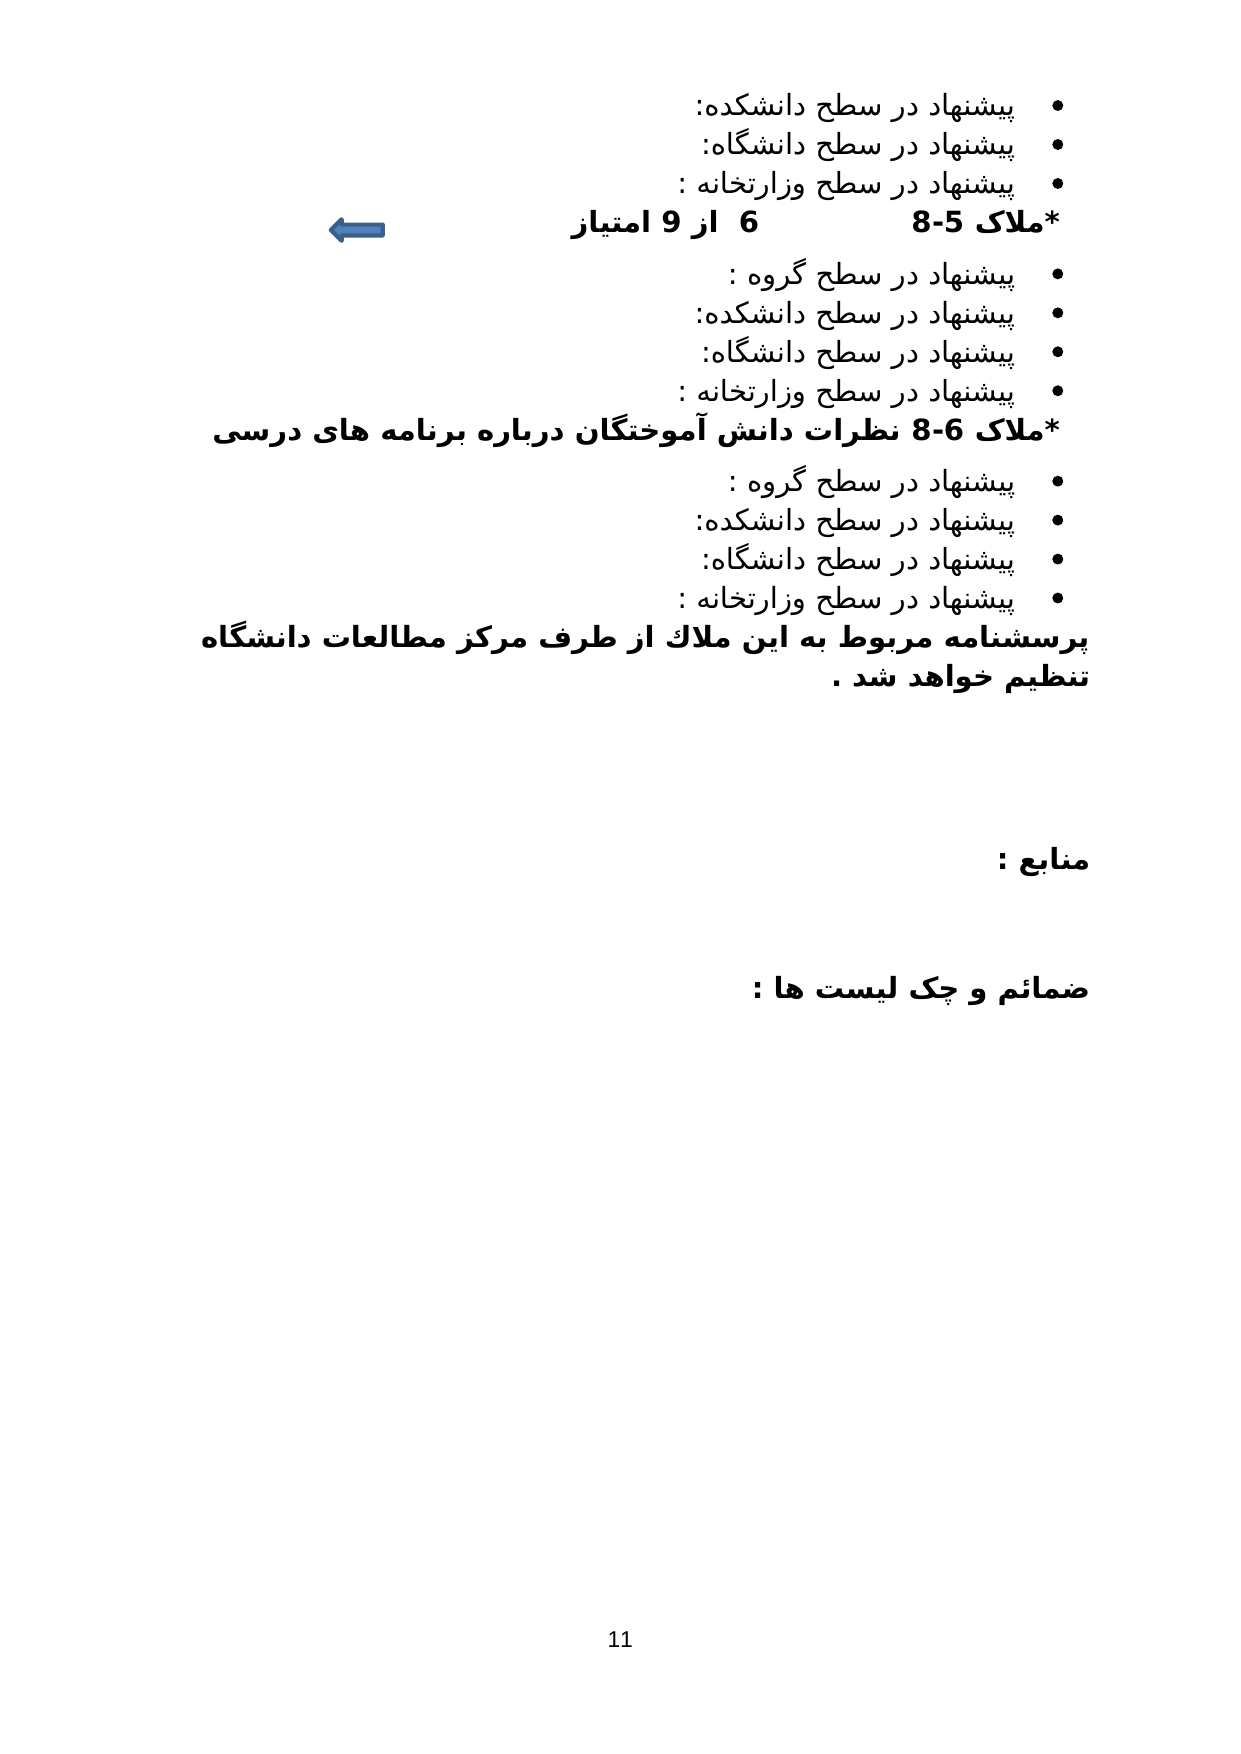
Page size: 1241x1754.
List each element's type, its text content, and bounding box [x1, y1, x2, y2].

list پیشنهاد در سطح وزارتخانه : [150, 167, 1053, 201]
list پیشنهاد در سطح وزارتخانه : [150, 374, 1053, 408]
list پیشنهاد در سطح دانشگاه: [150, 128, 1053, 162]
list پیشنهاد در سطح دانشگاه: [150, 335, 1053, 369]
list پیشنهاد در سطح گروه : [150, 464, 1053, 498]
text پرسشنامه مربوط به این ملاك از طرف مرکز مطالعات دانشگاه تنظیم خواهد شد . [150, 620, 1090, 693]
list پیشنهاد در سطح وزارتخانه : [150, 581, 1053, 615]
list پیشنهاد در سطح دانشگاه: [150, 542, 1053, 576]
text *ملاک 6-8 نظرات دانش آموختگان درباره برنامه های درسی [150, 413, 1090, 447]
list پیشنهاد در سطح دانشکده: [150, 89, 1053, 123]
text *ملاک 5-8 6 از 9 امتیاز [150, 206, 1090, 239]
list پیشنهاد در سطح دانشکده: [150, 503, 1053, 537]
list پیشنهاد در سطح گروه : [150, 257, 1053, 291]
text منابع : [150, 842, 1090, 876]
text ضمائم و چک لیست ها : [150, 972, 1090, 1006]
list پیشنهاد در سطح دانشکده: [150, 296, 1053, 330]
